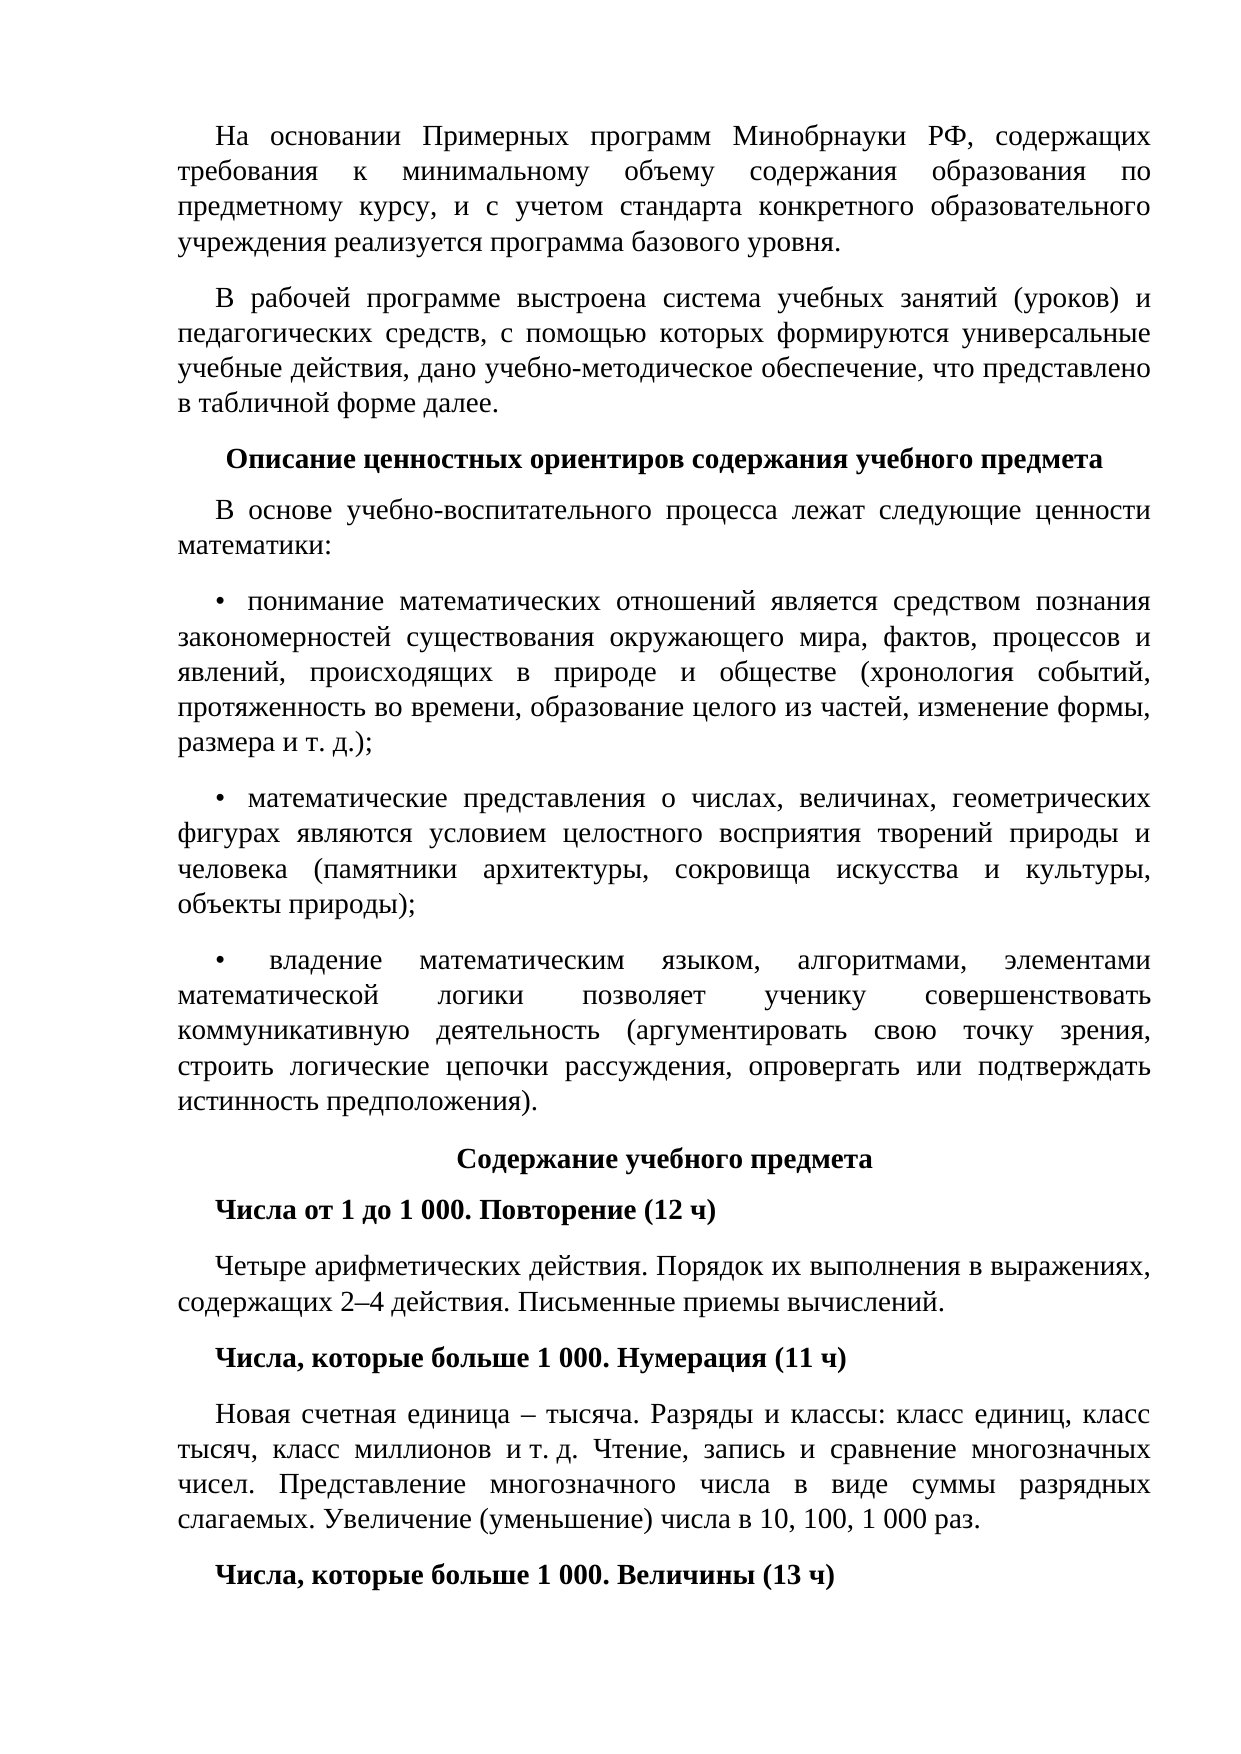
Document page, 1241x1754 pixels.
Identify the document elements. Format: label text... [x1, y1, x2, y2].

text На основании Примерных программ Минобрнауки РФ, содержащих требования к минимальному объему содержания образования по предметному курсу, и с учетом стандарта конкретного образовательного учреждения реализуется программа базового уровня. [177, 118, 1152, 257]
text • владение математическим языком, алгоритмами, элементами математической логики позволяет ученику совершенствовать коммуникативную деятельность (аргументировать свою точку зрения, строить логические цепочки рассуждения, опровергать или подтверждать истинность предположения). [177, 942, 1152, 1116]
text • математические представления о числах, величинах, геометрических фигурах являются условием целостного восприятия творений природы и человека (памятники архитектуры, сокровища искусства и культуры, объекты природы); [177, 780, 1152, 919]
text Числа, которые больше 1 000. Нумерация (11 ч) [177, 1340, 1152, 1373]
text В рабочей программе выстроена система учебных занятий (уроков) и педагогических средств, с помощью которых формируются универсальные учебные действия, дано учебно-методическое обеспечение, что представлено в табличной форме далее. [177, 280, 1152, 419]
text В основе учебно-воспитательного процесса лежат следующие ценности математики: [177, 492, 1152, 561]
text Новая счетная единица – тысяча. Разряды и классы: класс единиц, класс тысяч, класс миллионов и т. д. Чтение, запись и сравнение многозначных чисел. Представление многозначного числа в виде суммы разрядных слагаемых. Увеличение (уменьшение) числа в 10, 100, 1 000 раз. [177, 1396, 1152, 1535]
text • понимание математических отношений является средством познания закономерностей существования окружающего мира, фактов, процессов и явлений, происходящих в природе и обществе (хронология событий, протяженность во времени, образование целого из частей, изменение формы, размера и т. д.); [177, 583, 1152, 758]
text Описание ценностных ориентиров содержания учебного предмета [177, 441, 1152, 475]
text Четыре арифметических действия. Порядок их выполнения в выражениях, содержащих 2–4 действия. Письменные приемы вычислений. [177, 1248, 1152, 1317]
text Числа от 1 до 1 000. Повторение (12 ч) [177, 1192, 1152, 1226]
text Числа, которые больше 1 000. Величины (13 ч) [177, 1557, 1152, 1591]
text Содержание учебного предмета [177, 1142, 1152, 1175]
